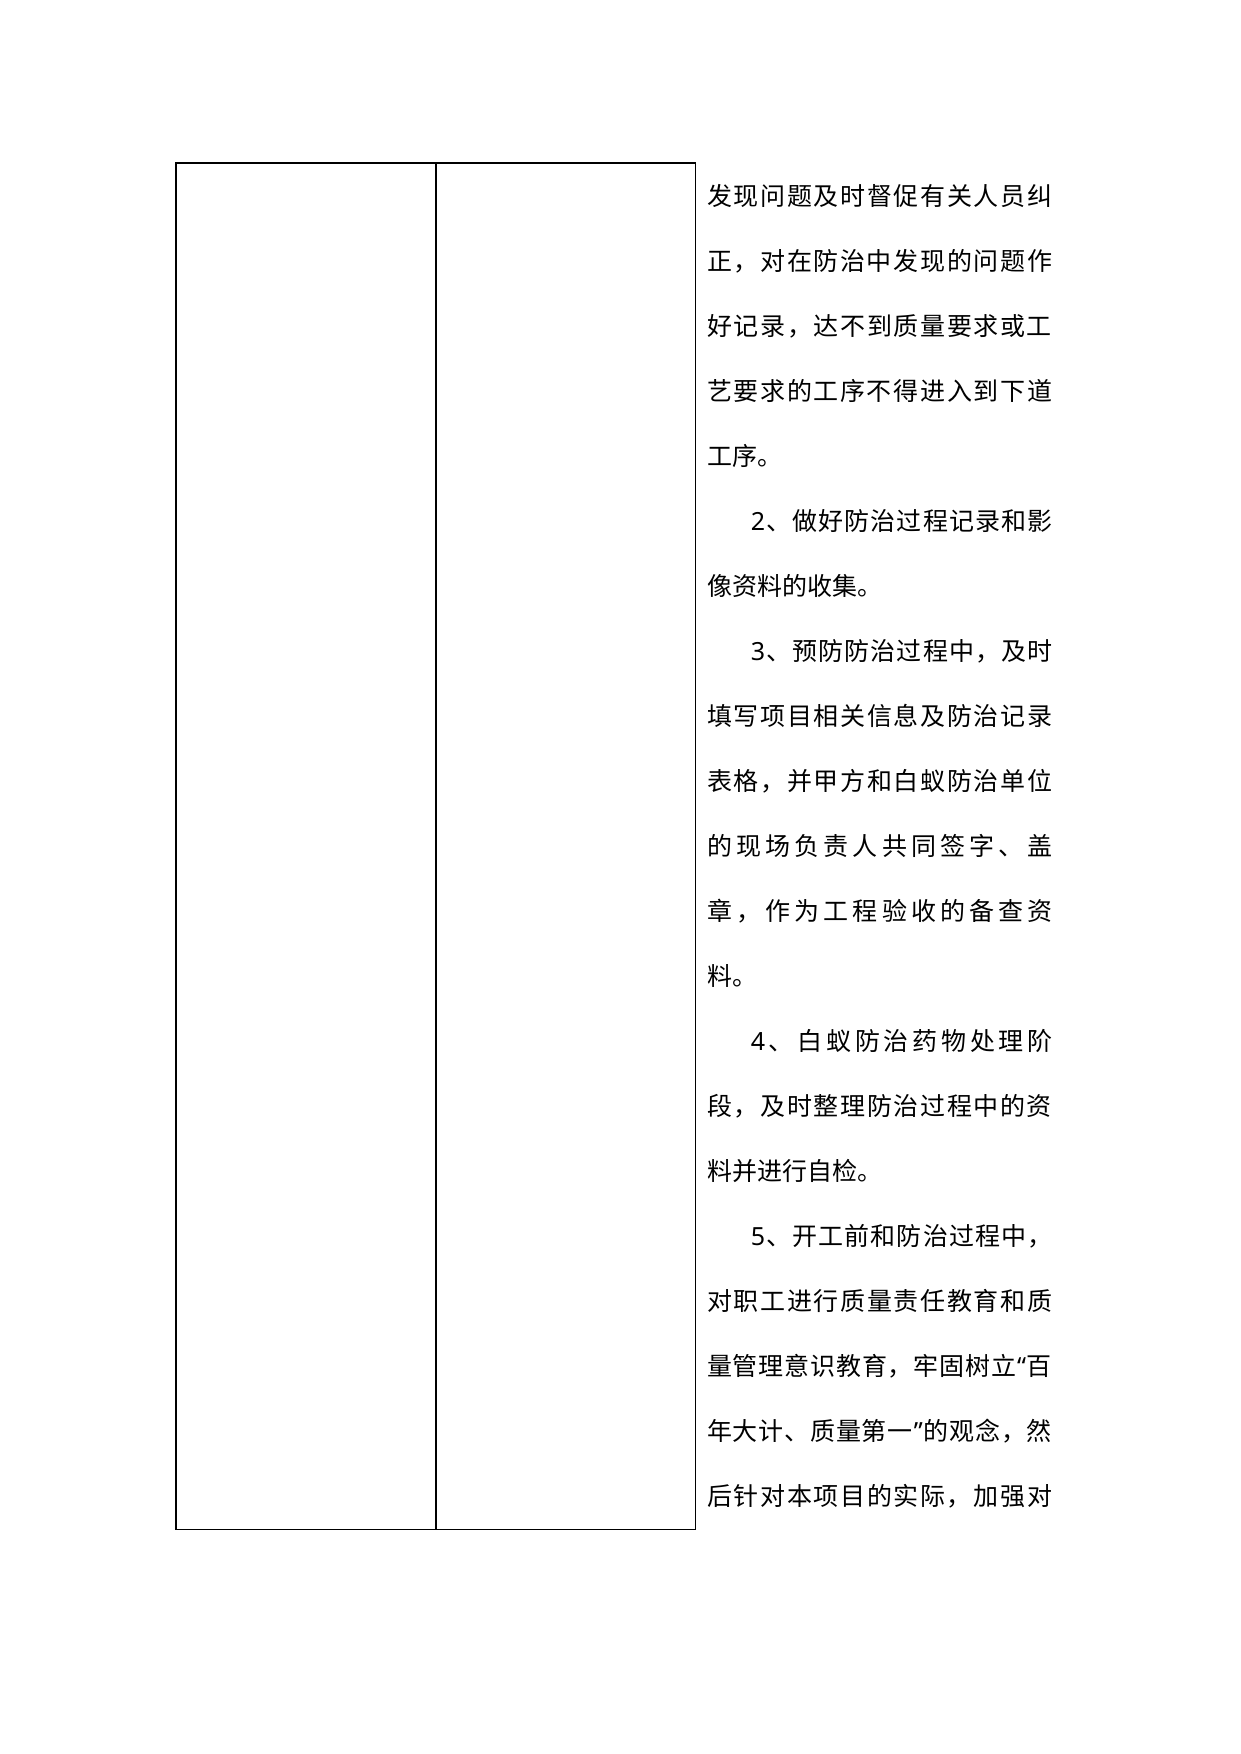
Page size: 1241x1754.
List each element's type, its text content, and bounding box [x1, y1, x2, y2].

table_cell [696, 162, 1064, 1528]
table_cell 1 [177, 164, 435, 1528]
table_cell ★ [437, 164, 695, 1528]
